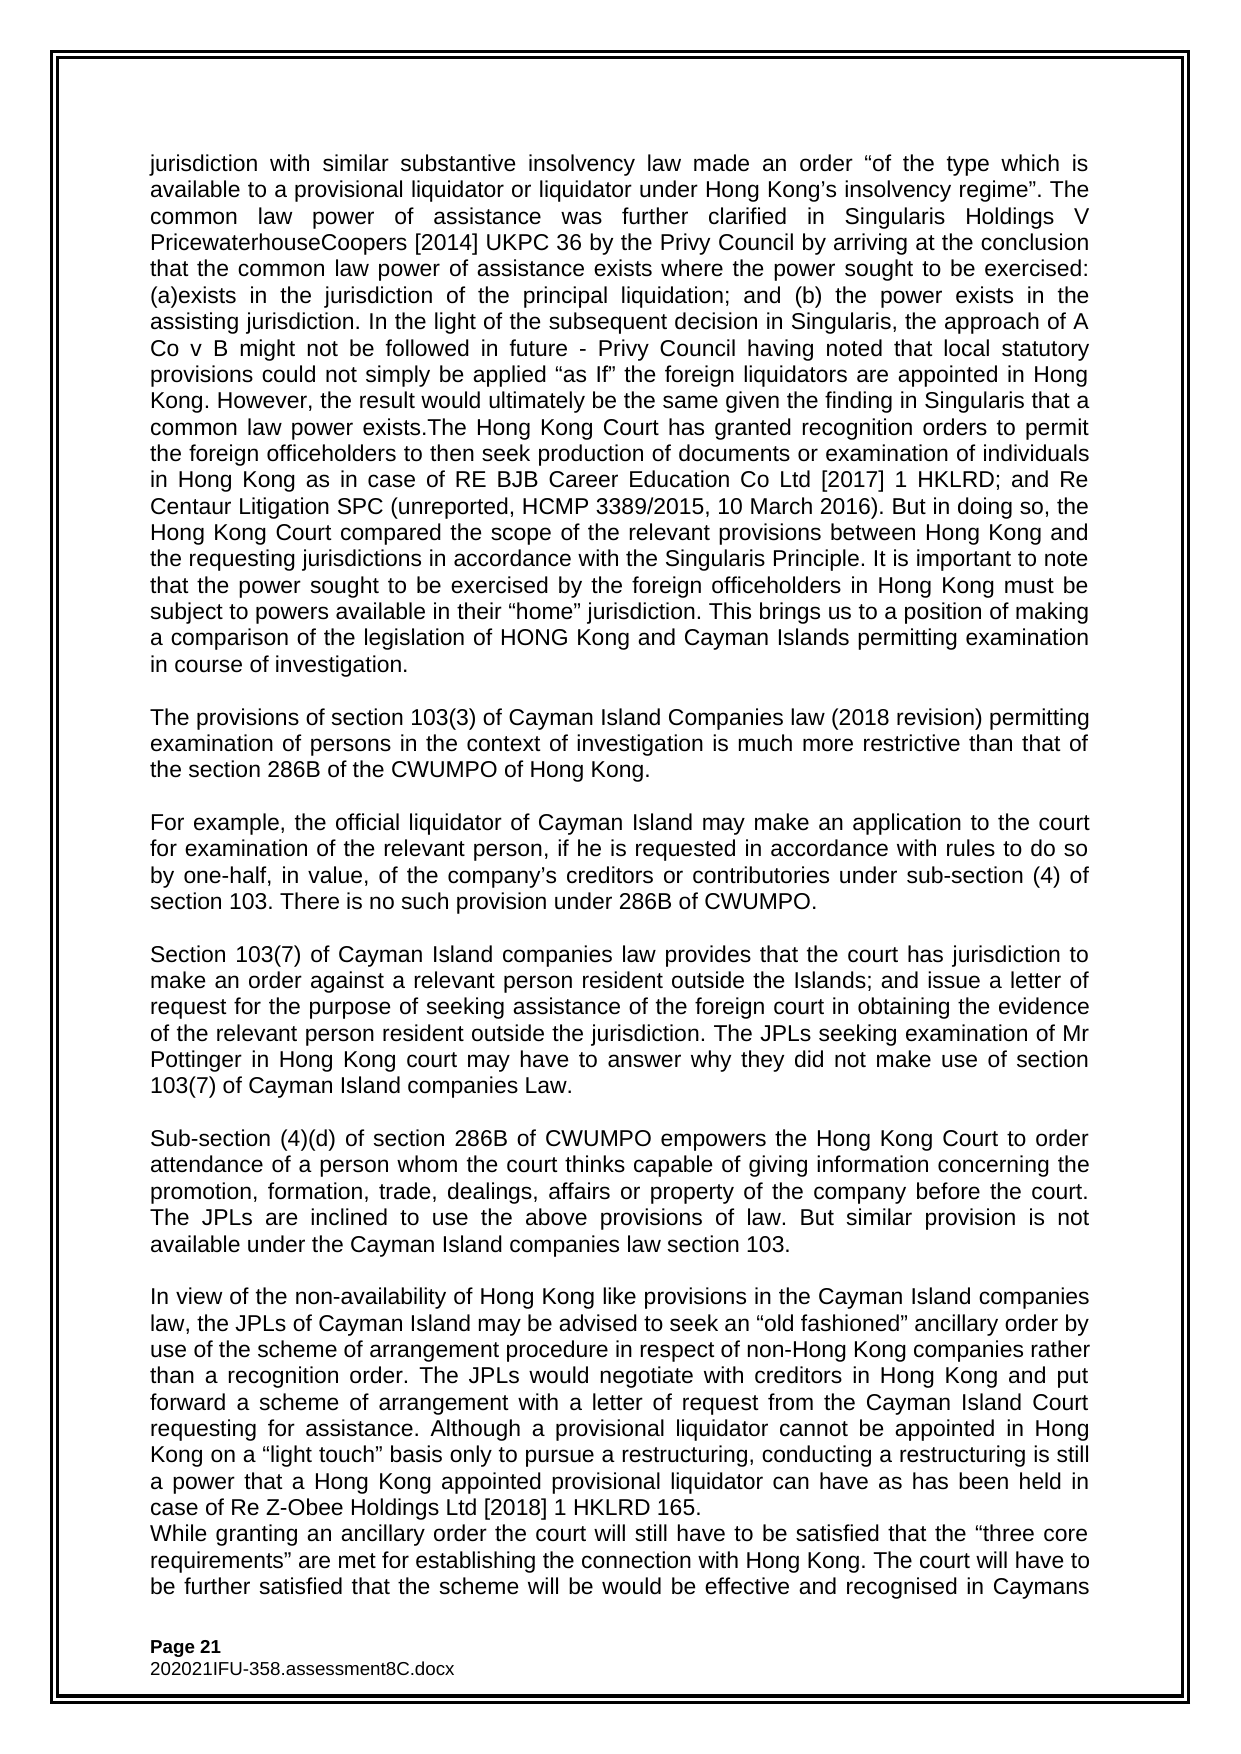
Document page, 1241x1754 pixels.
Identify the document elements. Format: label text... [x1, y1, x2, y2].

text For example, the official liquidator of Cayman Island may make an application to the court for examination of the relevant person, if he is requested in accordance with rules to do so by one-half, in value, of the company’s creditors or contributories under sub-section (4) of section 103. There is no such provision under 286B of CWUMPO. [150, 809, 1090, 914]
text Sub-section (4)(d) of section 286B of CWUMPO empowers the Hong Kong Court to order attendance of a person whom the court thinks capable of giving information concerning the promotion, formation, trade, dealings, affairs or property of the company before the court. The JPLs are inclined to use the above provisions of law. But similar provision is not available under the Cayman Island companies law section 103. [150, 1125, 1090, 1257]
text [150, 150, 1090, 677]
text The provisions of section 103(3) of Cayman Island Companies law (2018 revision) permitting examination of persons in the context of investigation is much more restrictive than that of the section 286B of the CWUMPO of Hong Kong. [150, 703, 1090, 782]
text In view of the non-availability of Hong Kong like provisions in the Cayman Island companies law, the JPLs of Cayman Island may be advised to seek an “old fashioned” ancillary order by use of the scheme of arrangement procedure in respect of non-Hong Kong companies rather than a recognition order. The JPLs would negotiate with creditors in Hong Kong and put forward a scheme of arrangement with a letter of request from the Cayman Island Court requesting for assistance. Although a provisional liquidator cannot be appointed in Hong Kong on a “light touch” basis only to pursue a restructuring, conducting a restructuring is still a power that a Hong Kong appointed provisional liquidator can have as has been held in case of Re Z-Obee Holdings Ltd [2018] 1 HKLRD 165. [150, 1283, 1090, 1520]
text Section 103(7) of Cayman Island companies law provides that the court has jurisdiction to make an order against a relevant person resident outside the Islands; and issue a letter of request for the purpose of seeking assistance of the foreign court in obtaining the evidence of the relevant person resident outside the jurisdiction. The JPLs seeking examination of Mr Pottinger in Hong Kong court may have to answer why they did not make use of section 103(7) of Cayman Island companies Law. [150, 941, 1090, 1099]
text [150, 1520, 1090, 1599]
